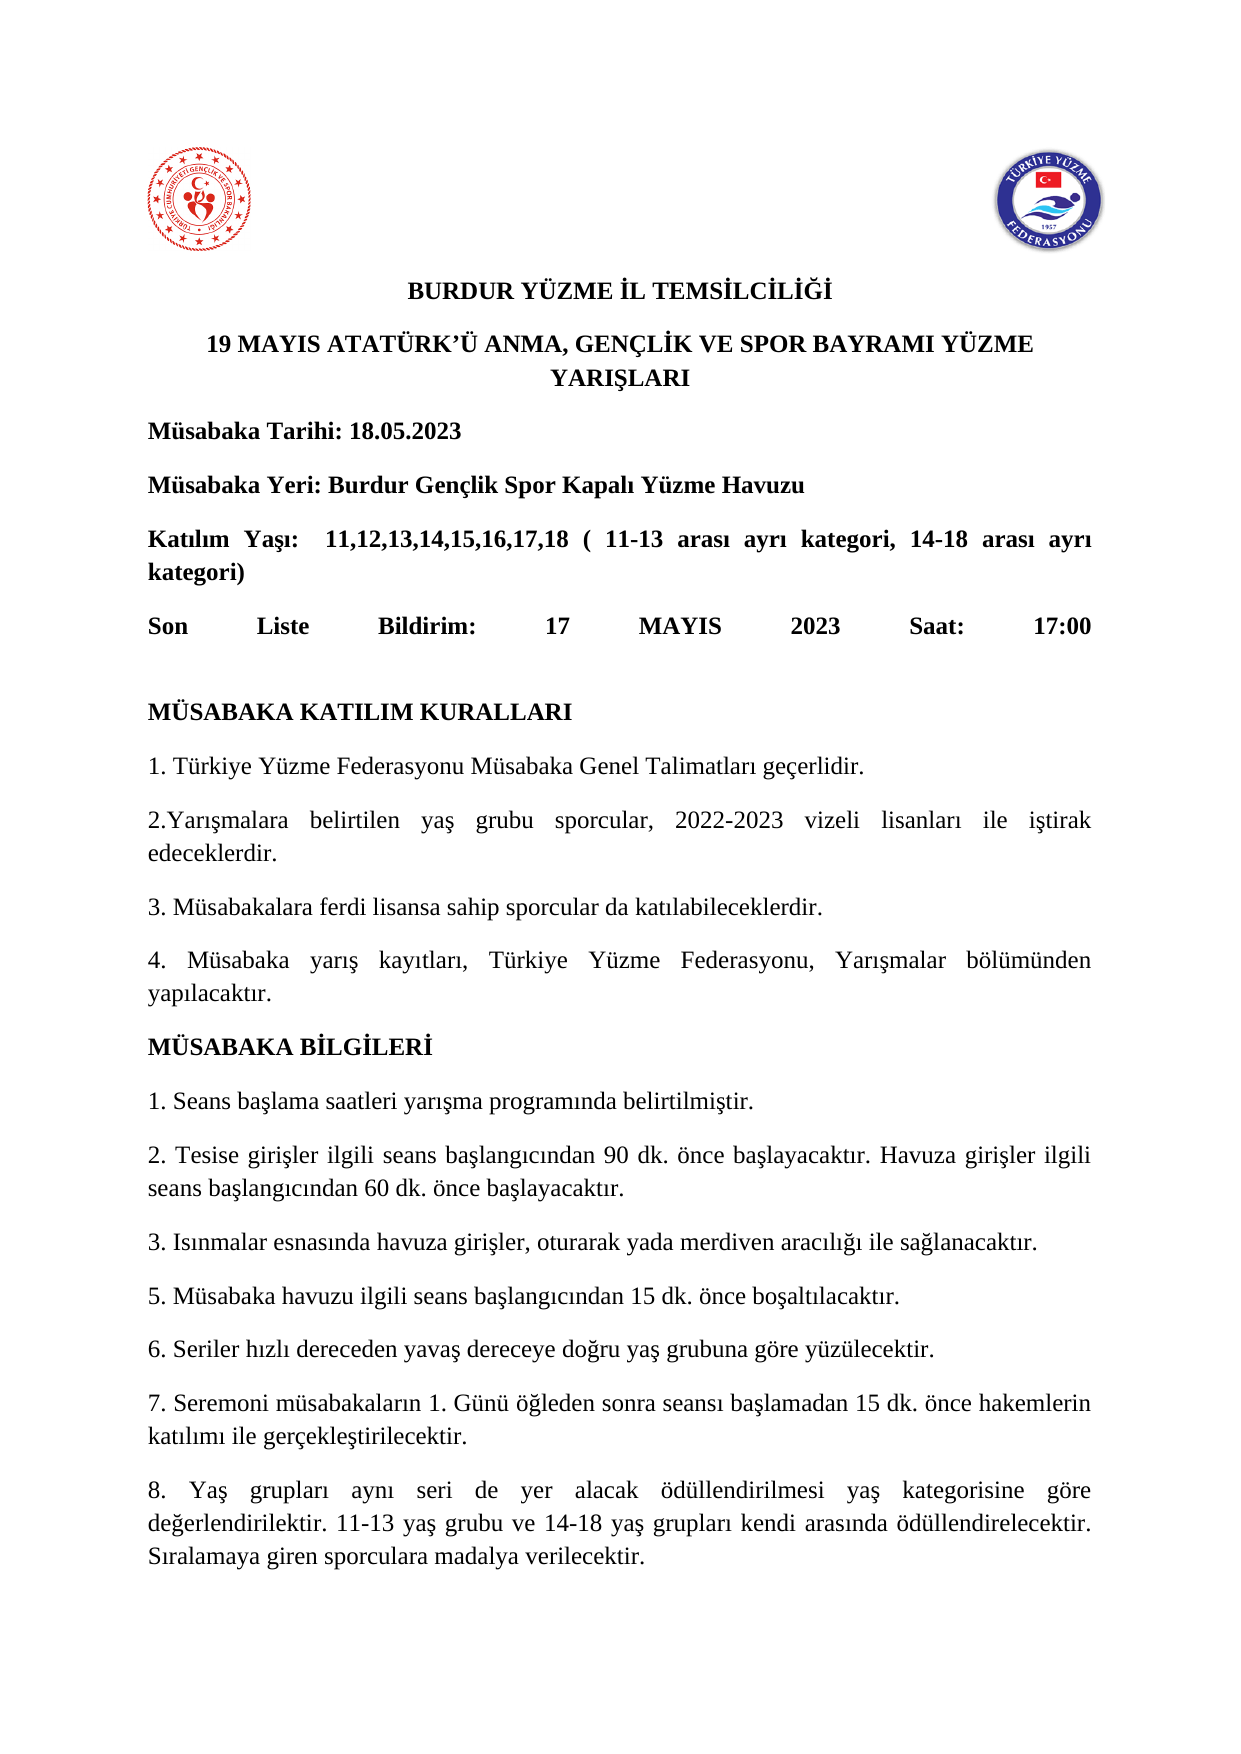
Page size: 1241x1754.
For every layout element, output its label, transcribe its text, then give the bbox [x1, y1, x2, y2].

text 1. Türkiye Yüzme Federasyonu Müsabaka Genel Talimatları geçerlidir. [148, 751, 1093, 779]
text Son Liste Bildirim: 17 MAYIS 2023 Saat: 17:00 [148, 611, 1093, 672]
text BURDUR YÜZME İL TEMSİLCİLİĞİ [148, 276, 1093, 304]
text 3. Isınmalar esnasında havuza girişler, oturarak yada merdiven aracılığı ile sağlanacaktır. [148, 1227, 1093, 1256]
text MÜSABAKA BİLGİLERİ [148, 1032, 1093, 1061]
text 8. Yaş grupları aynı seri de yer alacak ödüllendirilmesi yaş kategorisine göre değerlendirilektir. 11-13 yaş grubu ve 14-18 yaş grupları kendi arasında ödüllendirelecektir. Sıralamaya giren sporculara madalya verilecektir. [148, 1475, 1093, 1570]
text 2.Yarışmalara belirtilen yaş grubu sporcular, 2022-2023 vizeli lisanları ile iştirak edeceklerdir. [148, 805, 1093, 866]
text 6. Seriler hızlı dereceden yavaş dereceye doğru yaş grubuna göre yüzülecektir. [148, 1334, 1093, 1363]
text 7. Seremoni müsabakaların 1. Günü öğleden sonra seansı başlamadan 15 dk. önce hakemlerin katılımı ile gerçekleştirilecektir. [148, 1388, 1093, 1450]
text 4. Müsabaka yarış kayıtları, Türkiye Yüzme Federasyonu, Yarışmalar bölümünden yapılacaktır. [148, 945, 1093, 1007]
text Katılım Yaşı: 11,12,13,14,15,16,17,18 ( 11-13 arası ayrı kategori, 14-18 arası ayrı kategori) [148, 524, 1093, 586]
text 19 MAYIS ATATÜRK’Ü ANMA, GENÇLİK VE SPOR BAYRAMI YÜZME YARIŞLARI [148, 329, 1093, 391]
text 3. Müsabakalara ferdi lisansa sahip sporcular da katılabileceklerdir. [148, 892, 1093, 920]
text Müsabaka Tarihi: 18.05.2023 [148, 416, 1093, 445]
text 5. Müsabaka havuzu ilgili seans başlangıcından 15 dk. önce boşaltılacaktır. [148, 1281, 1093, 1309]
text 2. Tesise girişler ilgili seans başlangıcından 90 dk. önce başlayacaktır. Havuza girişler ilgili seans başlangıcından 60 dk. önce başlayacaktır. [148, 1140, 1093, 1202]
text Müsabaka Yeri: Burdur Gençlik Spor Kapalı Yüzme Havuzu [148, 470, 1093, 499]
picture [991, 147, 1106, 254]
text MÜSABAKA KATILIM KURALLARI [148, 697, 1093, 726]
picture [147, 147, 251, 251]
text 1. Seans başlama saatleri yarışma programında belirtilmiştir. [148, 1086, 1093, 1115]
